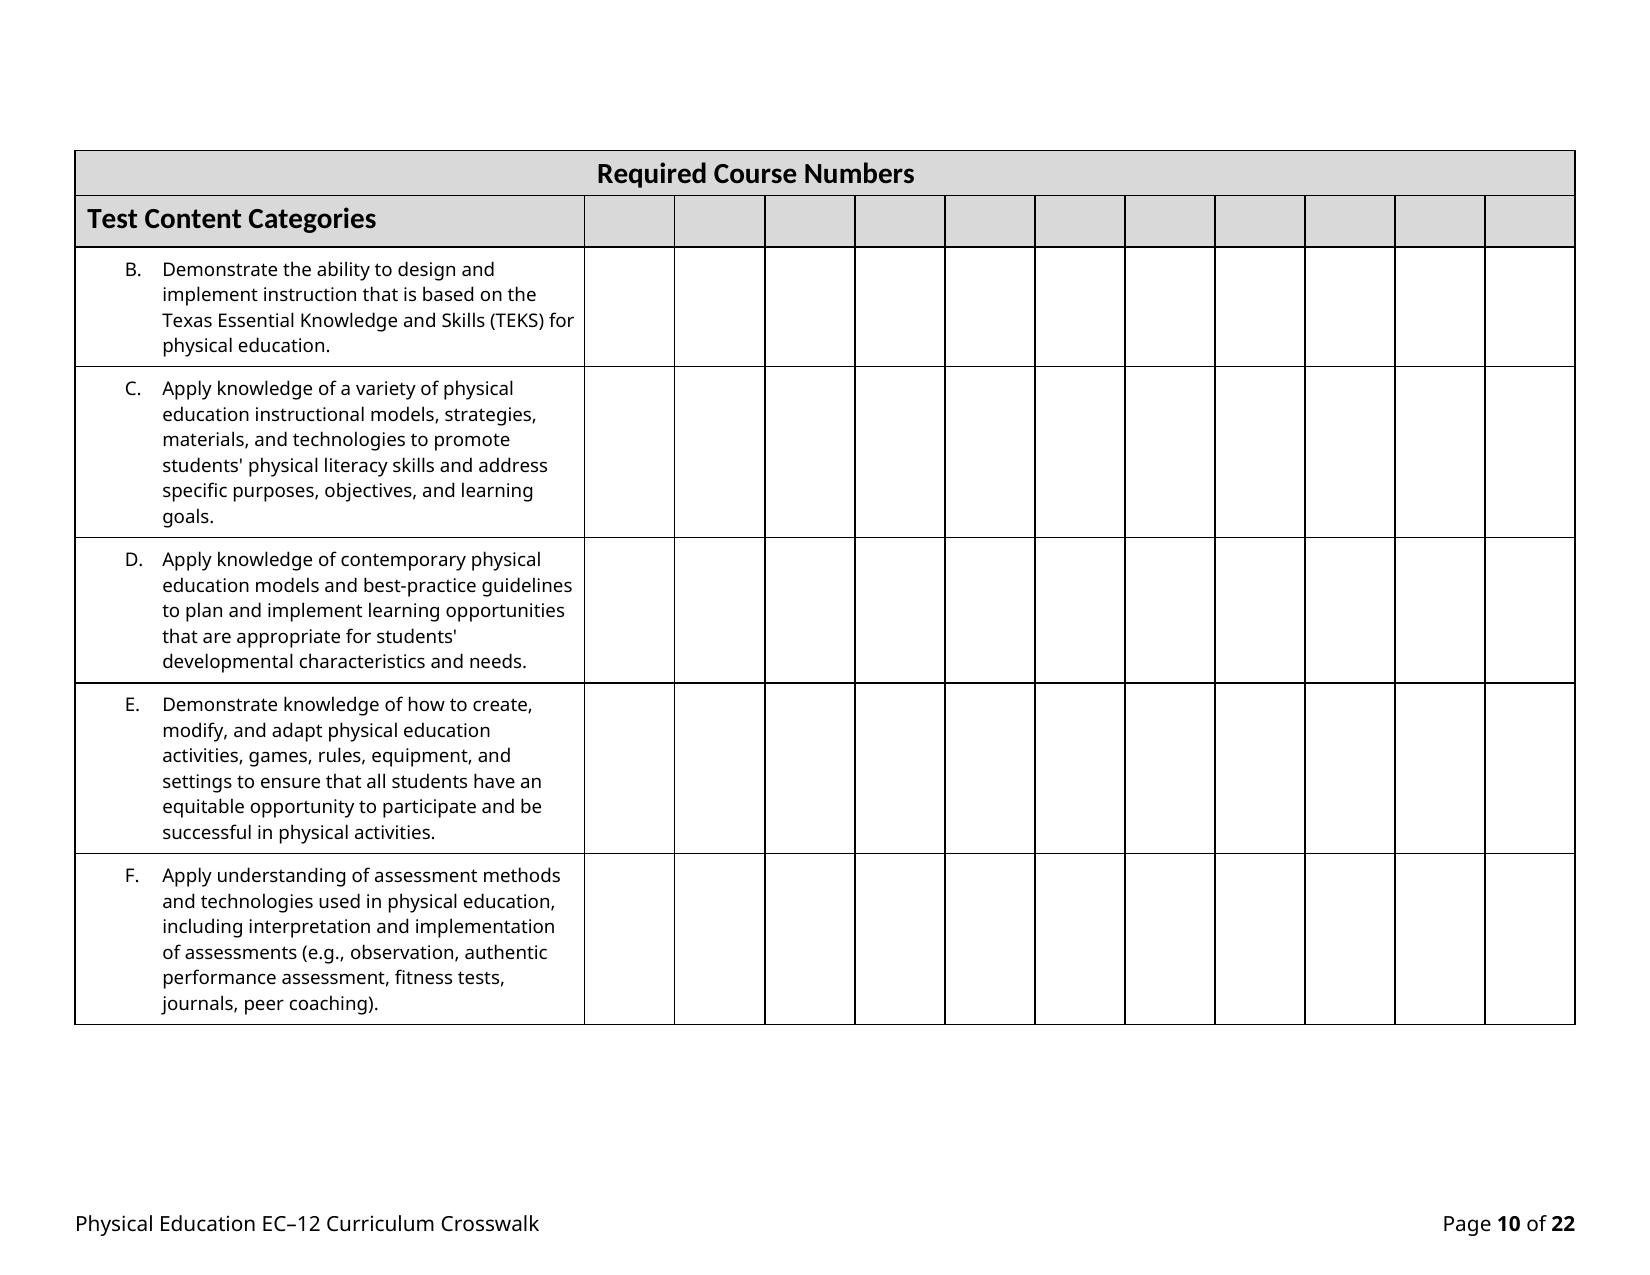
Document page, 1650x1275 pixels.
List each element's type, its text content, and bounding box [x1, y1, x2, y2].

table_header Required Course Numbers [585, 151, 1574, 195]
table_cell [1486, 196, 1574, 246]
table_cell [946, 248, 1034, 366]
table_cell [766, 684, 854, 853]
table_cell [585, 684, 674, 853]
table_cell [1306, 854, 1394, 1024]
table_cell [1396, 196, 1484, 246]
table_cell [1486, 248, 1574, 366]
table_cell [675, 684, 764, 853]
table_cell [946, 684, 1034, 853]
table_cell [766, 854, 854, 1024]
table_cell [585, 196, 674, 246]
table_cell [585, 854, 674, 1024]
table_cell [1306, 684, 1394, 853]
table_cell [1396, 538, 1484, 682]
table_cell [1486, 538, 1574, 682]
table_cell [1036, 196, 1124, 246]
table_cell [1036, 248, 1124, 366]
table_cell Demonstrate the ability to design and implement instruction that is based on the Texas Essential Knowledge and Skills (TEKS) for physical education. [76, 248, 584, 366]
table_cell [1216, 367, 1304, 537]
table_cell [856, 367, 944, 537]
table_cell [1306, 196, 1394, 246]
table_cell [675, 367, 764, 537]
table_cell [1396, 854, 1484, 1024]
table_cell Demonstrate knowledge of how to create, modify, and adapt physical education activities, games, rules, equipment, and settings to ensure that all students have an equitable opportunity to participate and be successful in physical activities. [76, 684, 584, 853]
table_cell [1126, 196, 1214, 246]
table_cell [856, 248, 944, 366]
table_cell [1216, 248, 1304, 366]
table_cell [1126, 684, 1214, 853]
table_cell [1126, 248, 1214, 366]
table_cell [1486, 854, 1574, 1024]
table_cell [1396, 367, 1484, 537]
table_cell [1036, 854, 1124, 1024]
table_cell [766, 196, 854, 246]
table_cell [1216, 684, 1304, 853]
table_cell [1216, 538, 1304, 682]
table_cell [1216, 854, 1304, 1024]
table_cell [946, 854, 1034, 1024]
table_cell [1036, 538, 1124, 682]
table_cell [1036, 684, 1124, 853]
table_cell [675, 538, 764, 682]
table_cell [675, 248, 764, 366]
table_cell [946, 196, 1034, 246]
table_cell [766, 248, 854, 366]
table_cell Apply knowledge of a variety of physical education instructional models, strategies, materials, and technologies to promote students' physical literacy skills and address specific purposes, objectives, and learning goals. [76, 367, 584, 537]
table_cell [675, 196, 764, 246]
table_cell [1306, 248, 1394, 366]
table_cell [675, 854, 764, 1024]
table_cell [585, 248, 674, 366]
table_cell [856, 196, 944, 246]
table_cell [856, 538, 944, 682]
table_cell [585, 367, 674, 537]
table_cell [1306, 538, 1394, 682]
table_cell Apply knowledge of contemporary physical education models and best-practice guidelines to plan and implement learning opportunities that are appropriate for students' developmental characteristics and needs. [76, 538, 584, 682]
table_cell Apply understanding of assessment methods and technologies used in physical education, including interpretation and implementation of assessments (e.g., observation, authentic performance assessment, fitness tests, journals, peer coaching). [76, 854, 584, 1024]
table_cell [946, 538, 1034, 682]
table_cell [1126, 367, 1214, 537]
table_cell [766, 367, 854, 537]
table_cell [856, 854, 944, 1024]
table_cell [1396, 248, 1484, 366]
table_cell [1036, 367, 1124, 537]
table_header [76, 151, 585, 195]
table_cell [1216, 196, 1304, 246]
table_cell [1126, 538, 1214, 682]
table_cell [946, 367, 1034, 537]
table_cell [766, 538, 854, 682]
table_cell [1396, 684, 1484, 853]
table_cell [856, 684, 944, 853]
table_cell [1486, 684, 1574, 853]
table_cell [585, 538, 674, 682]
table_cell [1126, 854, 1214, 1024]
table_cell [1486, 367, 1574, 537]
table_cell Test Content Categories [76, 196, 584, 246]
table_cell [1306, 367, 1394, 537]
